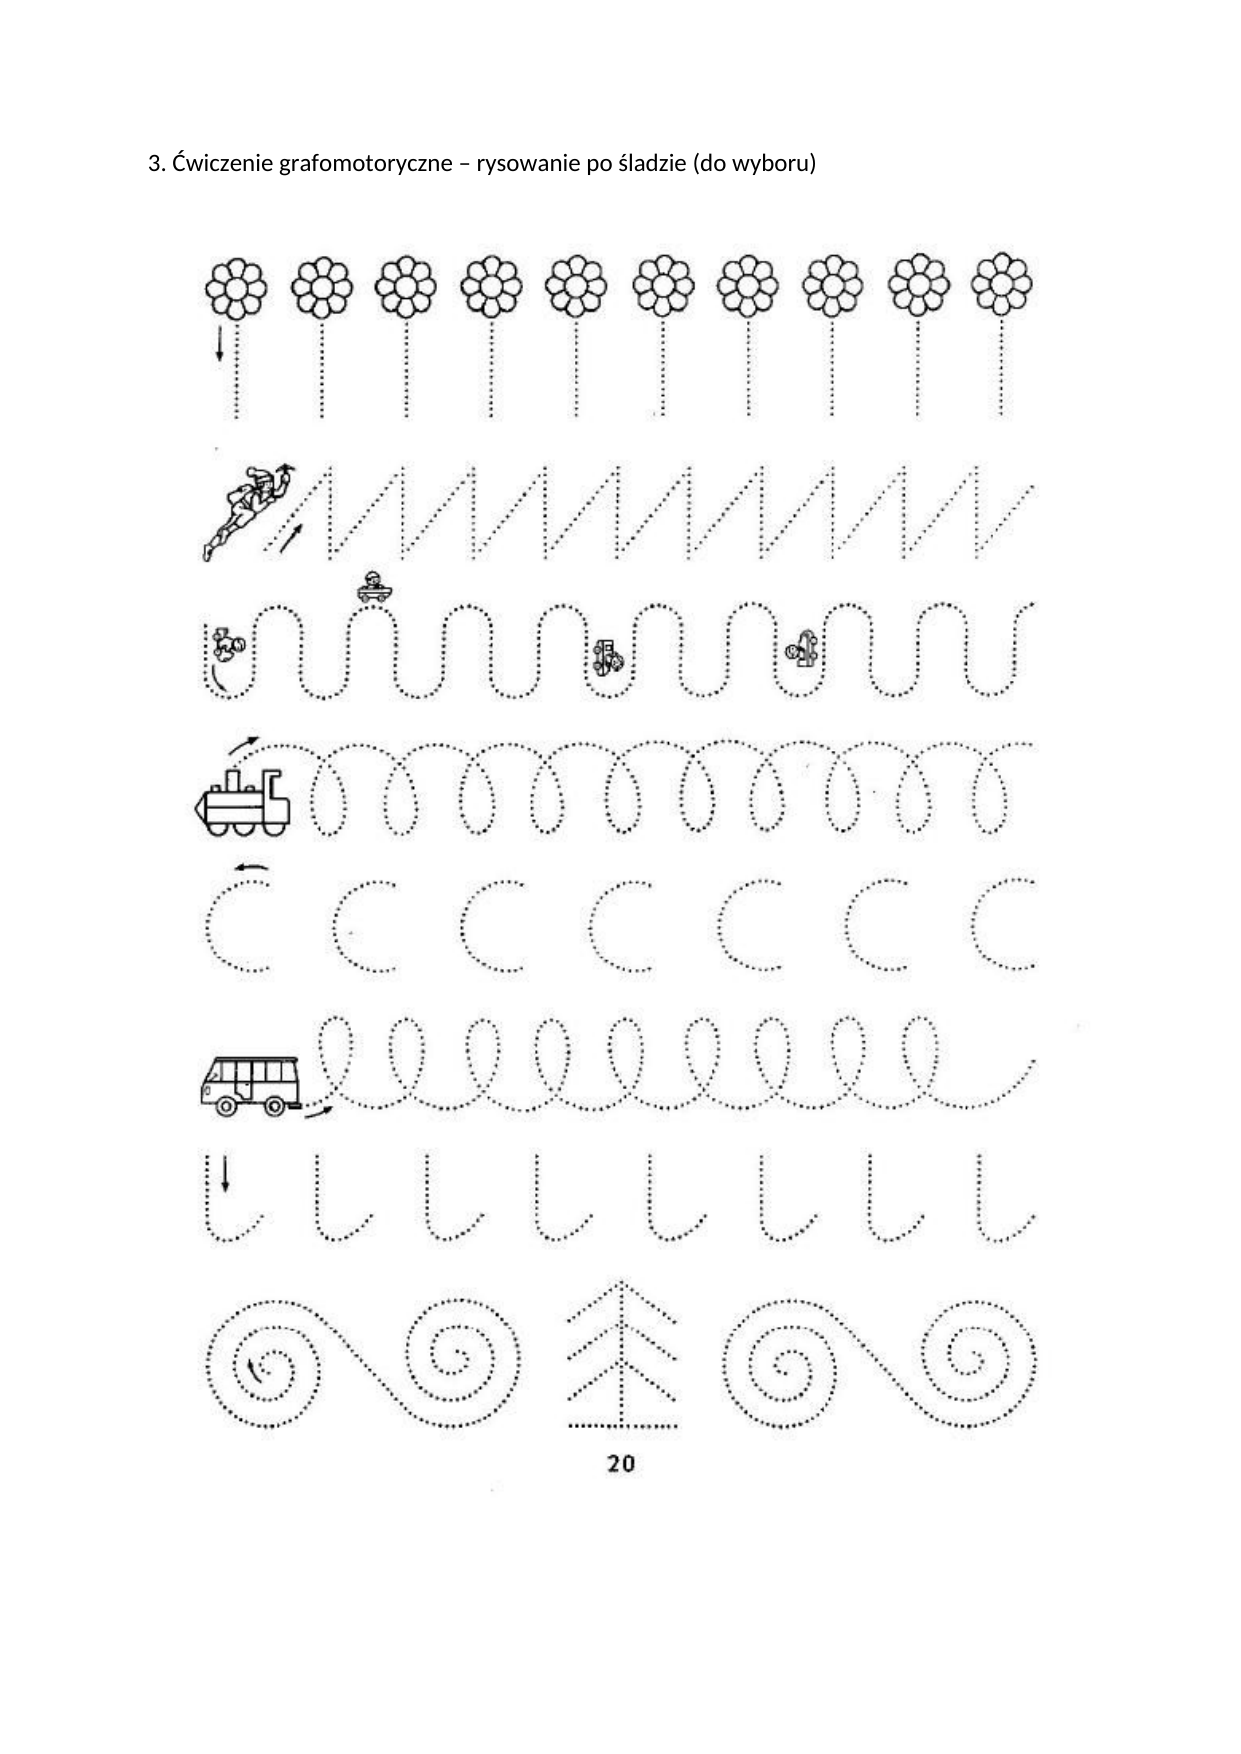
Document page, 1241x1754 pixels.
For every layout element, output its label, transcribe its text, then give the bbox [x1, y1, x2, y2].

text 3. Ćwiczenie grafomotoryczne – rysowanie po śladzie (do wyboru) [148, 148, 1093, 178]
picture [147, 193, 1095, 1533]
